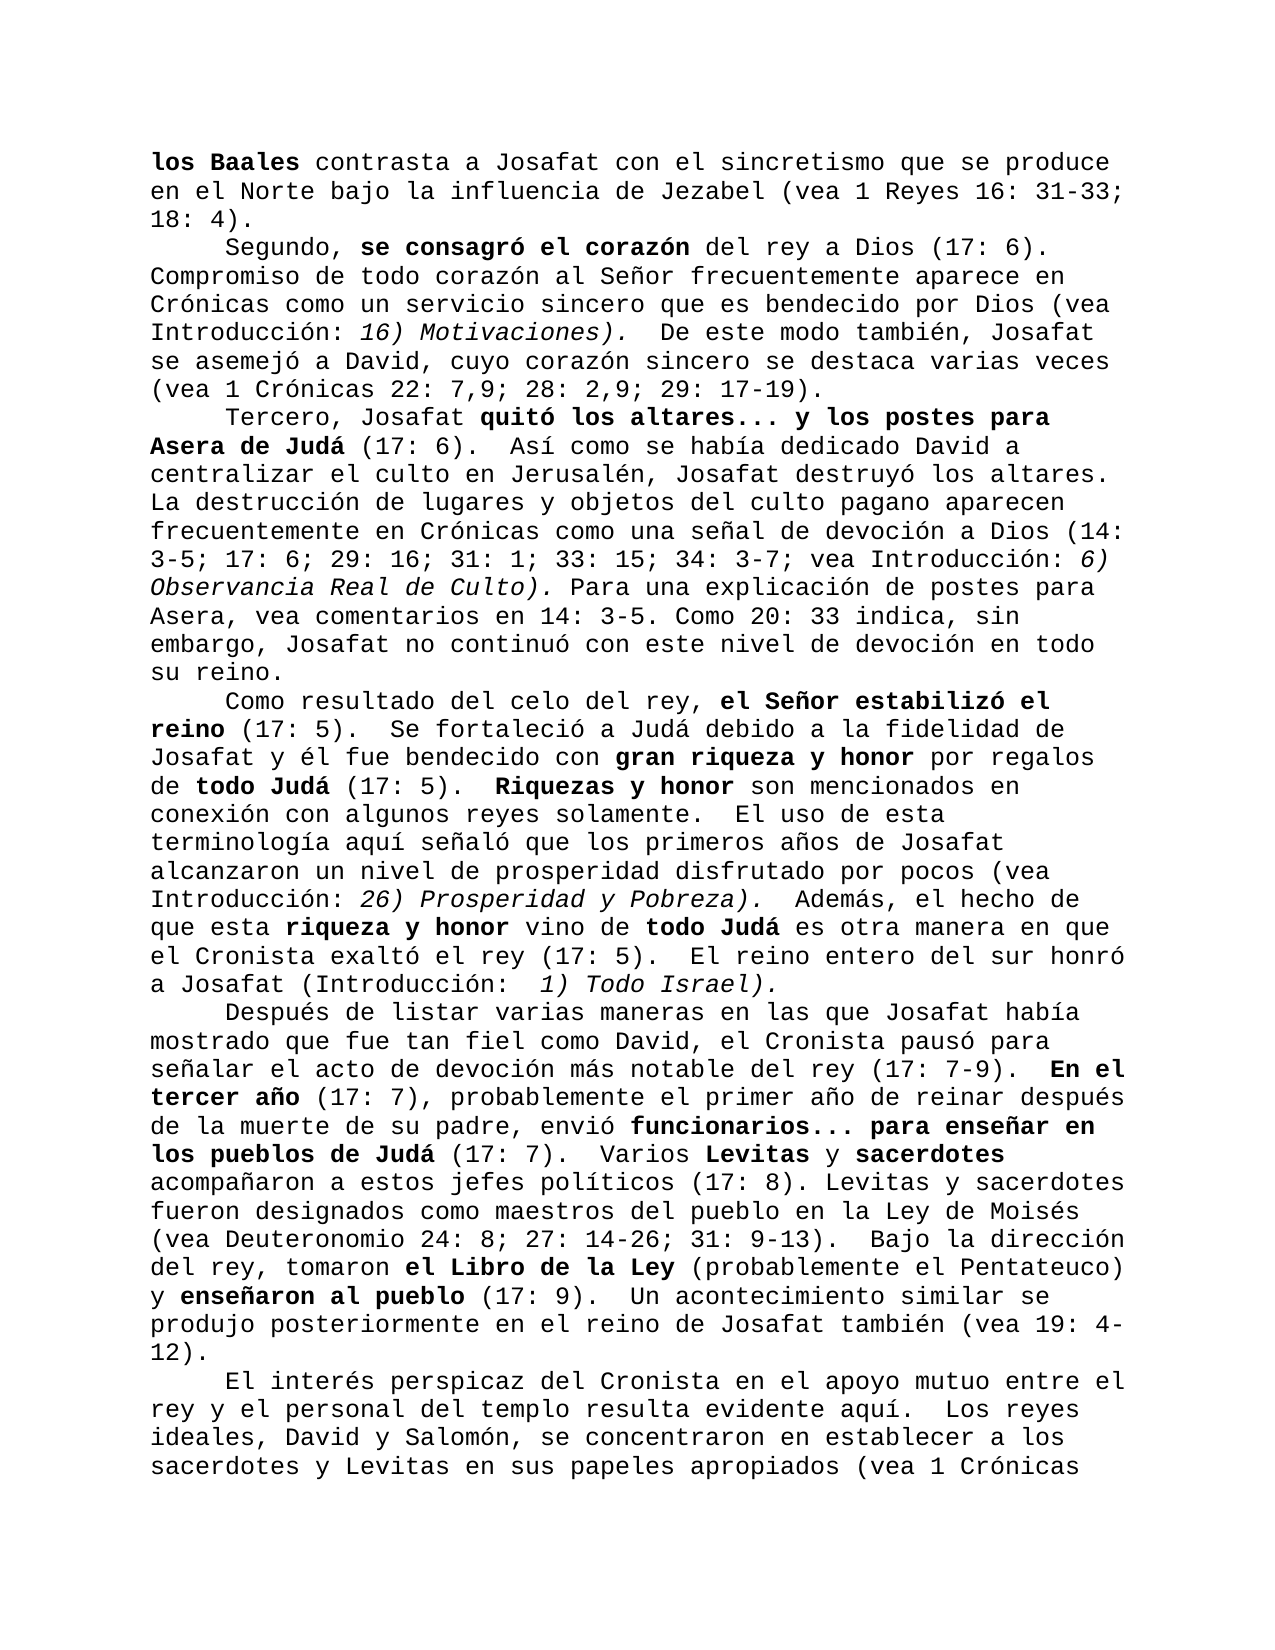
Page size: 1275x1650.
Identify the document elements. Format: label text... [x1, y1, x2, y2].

text Tercero, Josafat quitó los altares... y los postes para Asera de Judá (17: 6). Así como se había dedicado David a centralizar el culto en Jerusalén, Josafat destruyó los altares. La destrucción de lugares y objetos del culto pagano aparecen frecuentemente en Crónicas como una señal de devoción a Dios (14: 3-5; 17: 6; 29: 16; 31: 1; 33: 15; 34: 3-7; vea Introducción: 6) Observancia Real de Culto). Para una explicación de postes para Asera, vea comentarios en 14: 3-5. Como 20: 33 indica, sin embargo, Josafat no continuó con este nivel de devoción en todo su reino. [150, 405, 1125, 688]
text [150, 150, 1125, 235]
text Como resultado del celo del rey, el Señor estabilizó el reino (17: 5). Se fortaleció a Judá debido a la fidelidad de Josafat y él fue bendecido con gran riqueza y honor por regalos de todo Judá (17: 5). Riquezas y honor son mencionados en conexión con algunos reyes solamente. El uso de esta terminología aquí señaló que los primeros años de Josafat alcanzaron un nivel de prosperidad disfrutado por pocos (vea Introducción: 26) Prosperidad y Pobreza). Además, el hecho de que esta riqueza y honor vino de todo Judá es otra manera en que el Cronista exaltó el rey (17: 5). El reino entero del sur honró a Josafat (Introducción: 1) Todo Israel). [150, 688, 1125, 1000]
text Después de listar varias maneras en las que Josafat había mostrado que fue tan fiel como David, el Cronista pausó para señalar el acto de devoción más notable del rey (17: 7-9). En el tercer año (17: 7), probablemente el primer año de reinar después de la muerte de su padre, envió funcionarios... para enseñar en los pueblos de Judá (17: 7). Varios Levitas y sacerdotes acompañaron a estos jefes políticos (17: 8). Levitas y sacerdotes fueron designados como maestros del pueblo en la Ley de Moisés (vea Deuteronomio 24: 8; 27: 14-26; 31: 9-13). Bajo la dirección del rey, tomaron el Libro de la Ley (probablemente el Pentateuco) y enseñaron al pueblo (17: 9). Un acontecimiento similar se produjo posteriormente en el reino de Josafat también (vea 19: 4-12). [150, 1000, 1125, 1368]
text Segundo, se consagró el corazón del rey a Dios (17: 6). Compromiso de todo corazón al Señor frecuentemente aparece en Crónicas como un servicio sincero que es bendecido por Dios (vea Introducción: 16) Motivaciones). De este modo también, Josafat se asemejó a David, cuyo corazón sincero se destaca varias veces (vea 1 Crónicas 22: 7,9; 28: 2,9; 29: 17-19). [150, 235, 1125, 405]
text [150, 1368, 1125, 1482]
